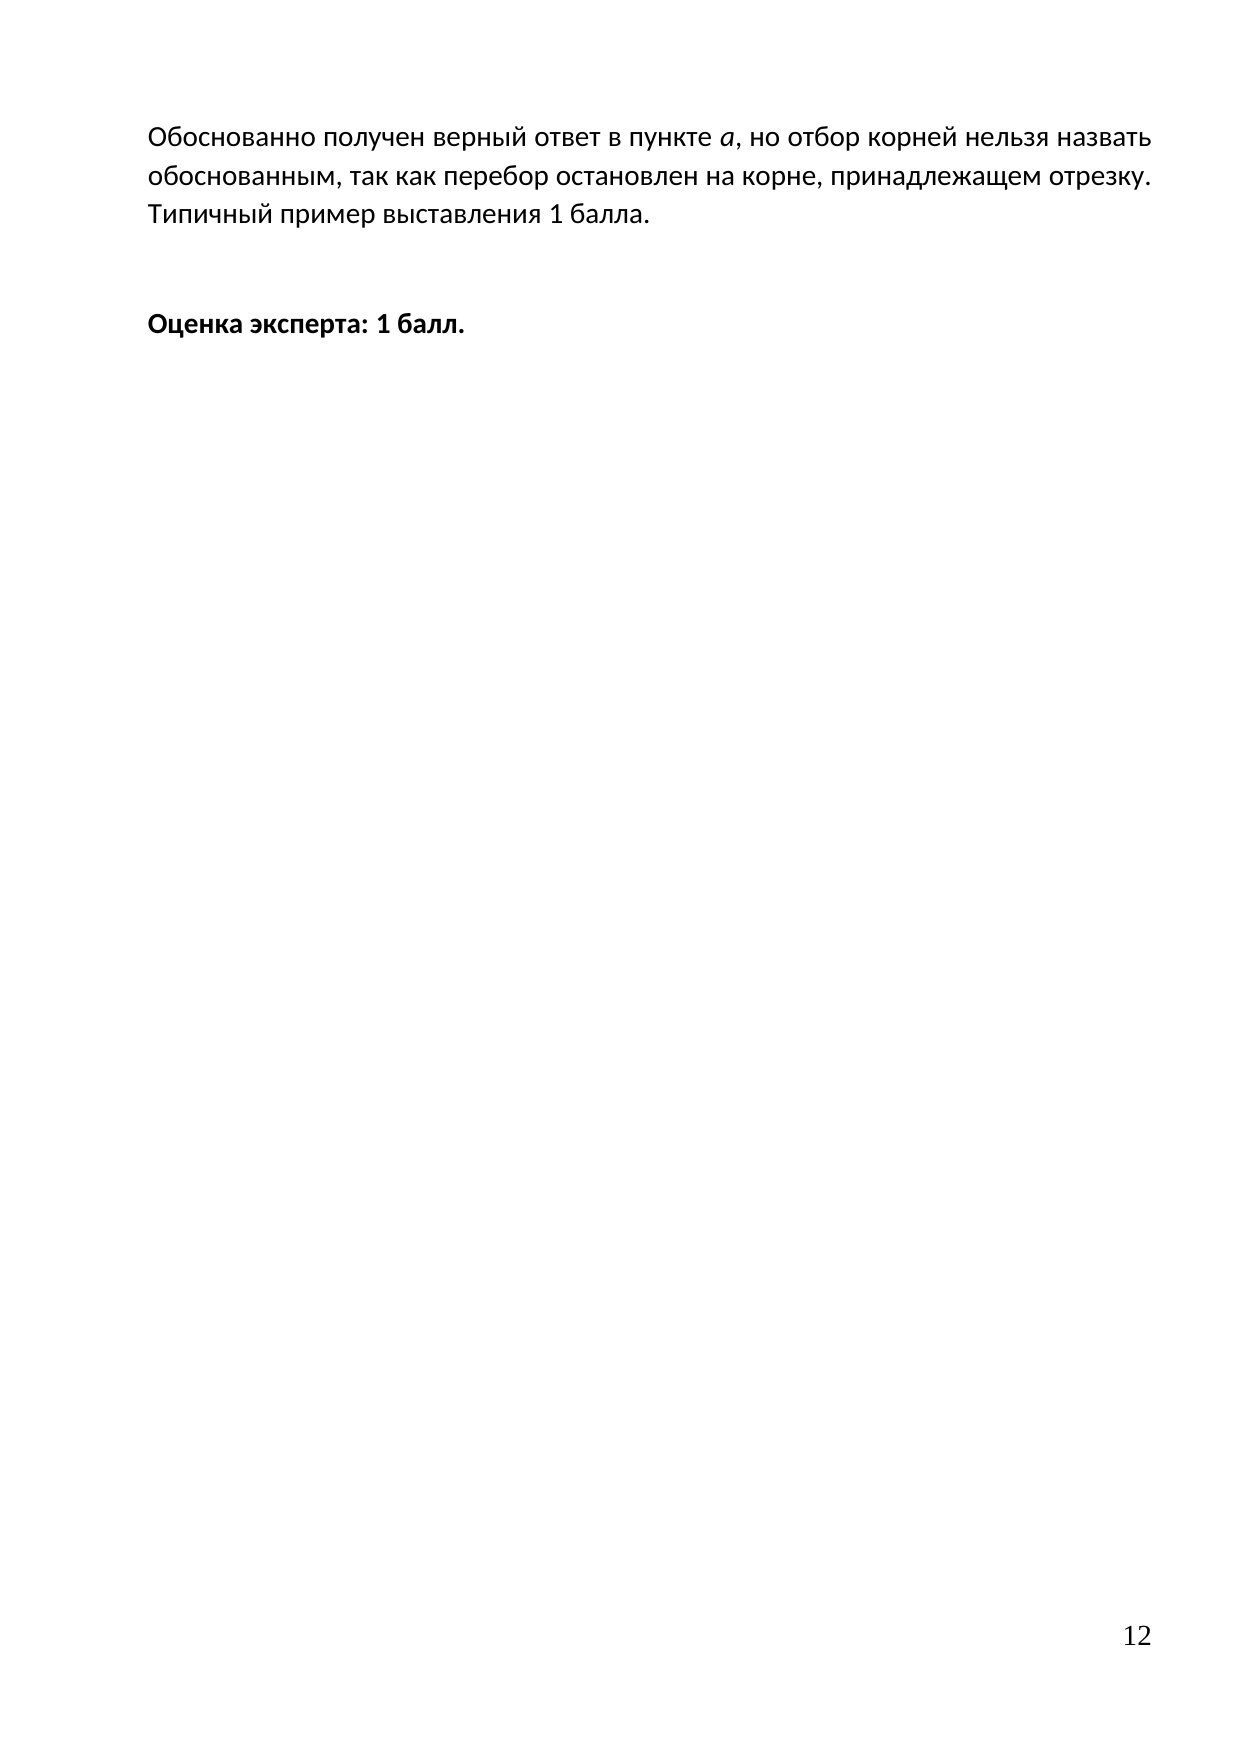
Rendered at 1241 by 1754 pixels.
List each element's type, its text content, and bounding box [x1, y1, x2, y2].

text Обоснованно получен верный ответ в пункте а, но отбор корней нельзя назвать обоснованным, так как перебор остановлен на корне, принадлежащем отрезку. Типичный пример выставления 1 балла. [148, 118, 1152, 231]
text Оценка эксперта: 1 балл. [148, 305, 1152, 341]
